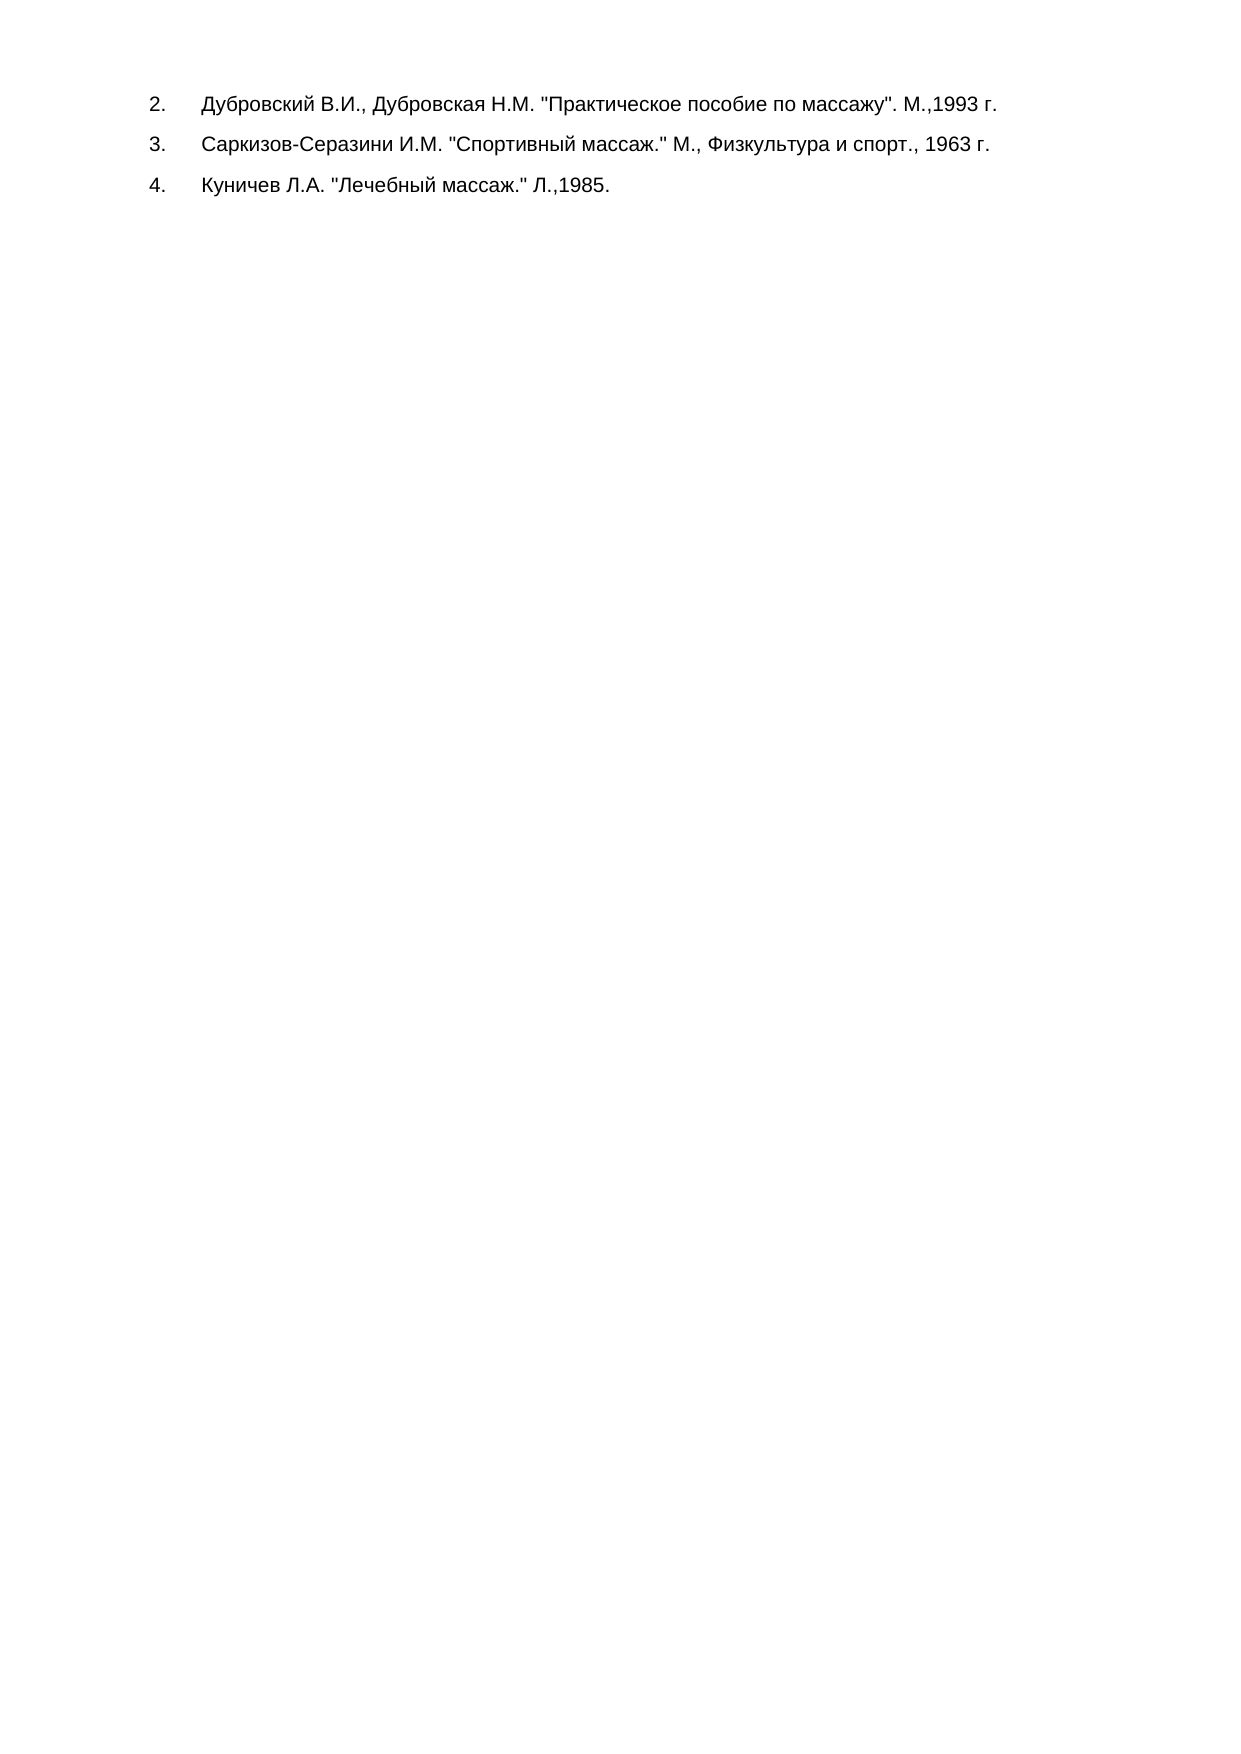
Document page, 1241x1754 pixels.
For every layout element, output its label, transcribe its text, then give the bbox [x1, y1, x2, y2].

text 3. Саркизов-Серазини И.М. "Спортивный массаж." М., Физкультура и спорт., 1963 г. [149, 116, 1165, 156]
text 2. Дубровский В.И., Дубровская Н.М. "Практическое пособие по массажу". М.,1993 г. [149, 75, 1165, 116]
text 4. Куничев Л.А. "Лечебный массаж." Л.,1985. [149, 156, 1165, 197]
